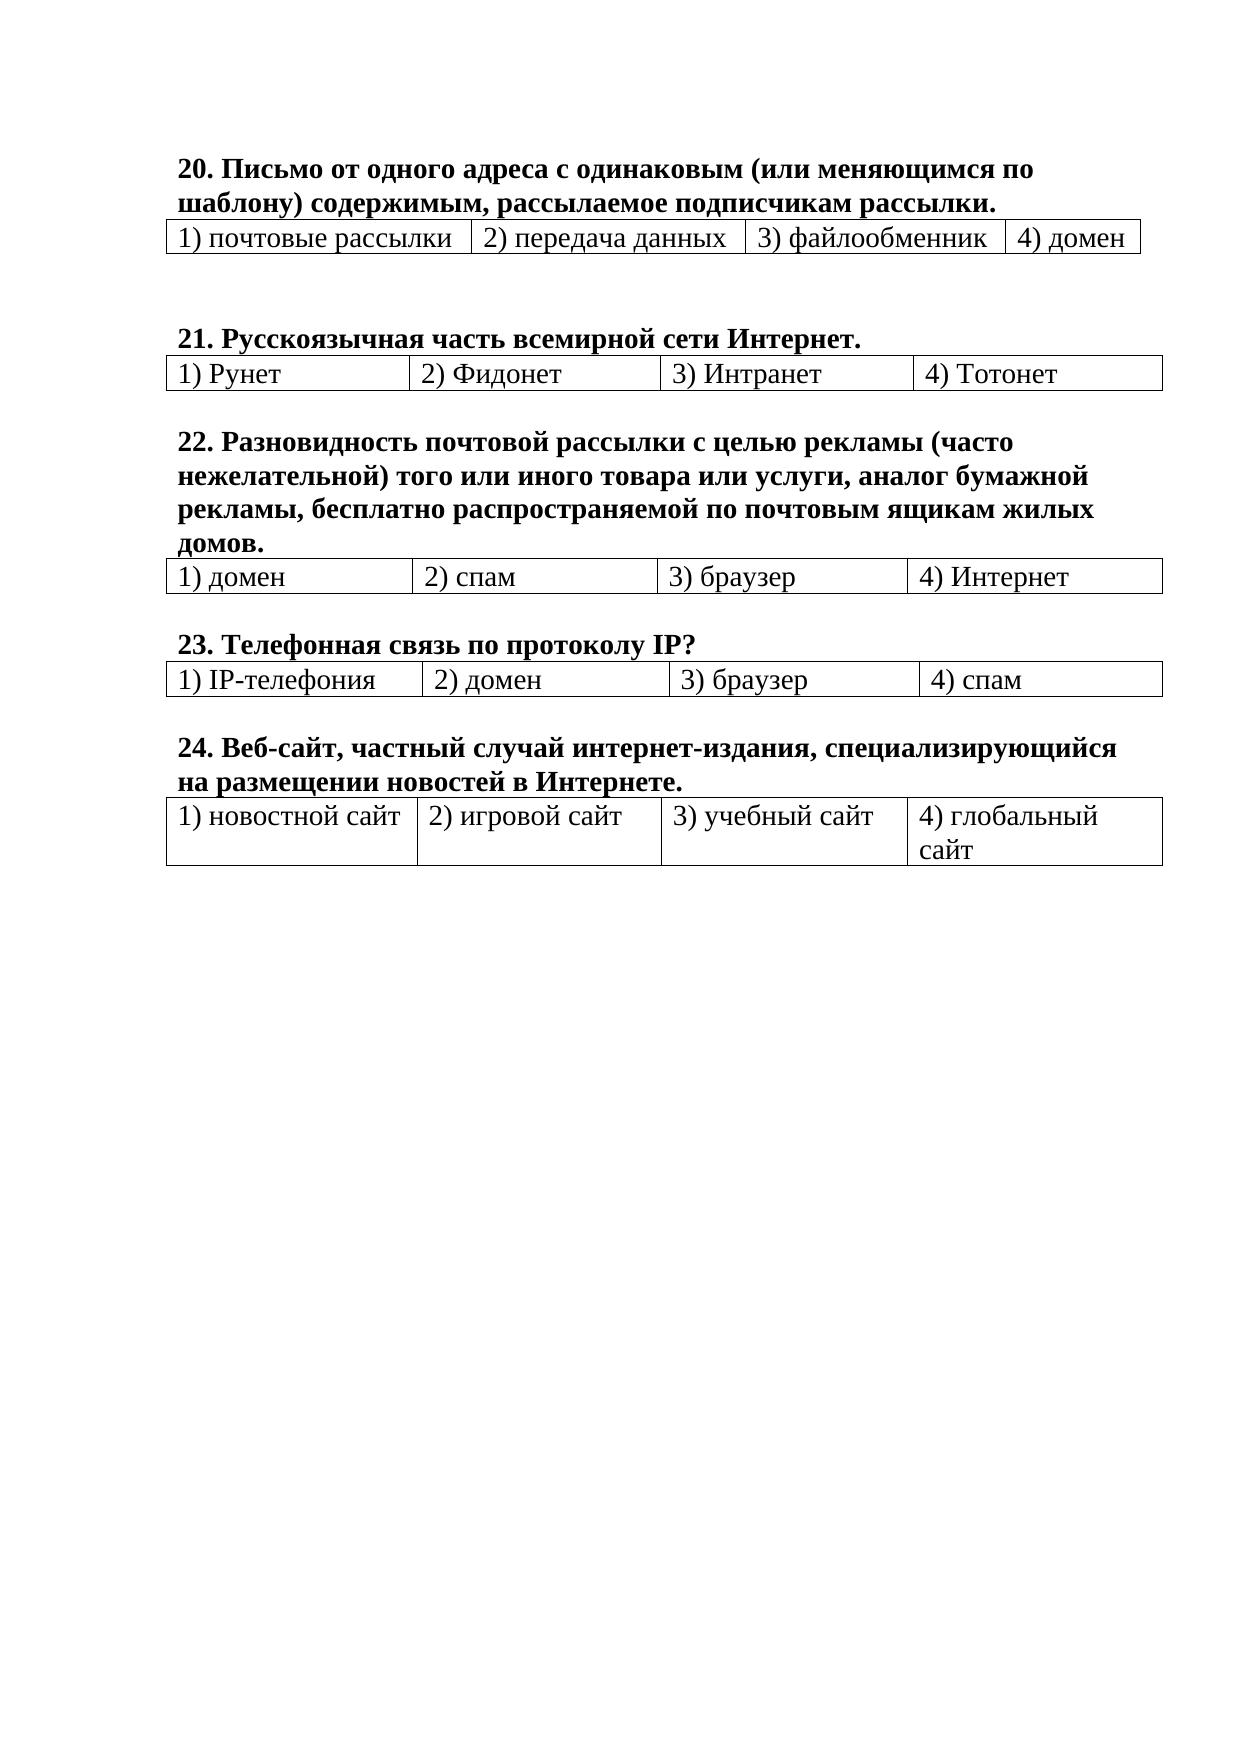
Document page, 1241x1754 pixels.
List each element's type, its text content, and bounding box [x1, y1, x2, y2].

table_header 3) браузер [670, 662, 919, 696]
table_header 2) домен [423, 662, 669, 696]
table_header 1) IP-телефония [167, 662, 422, 696]
text 23. Телефонная связь по протоколу IP? [177, 627, 1152, 661]
text 21. Русскоязычная часть всемирной сети Интернет. [177, 321, 1152, 355]
table_header 3) файлообменник [746, 220, 1005, 253]
table_header 1) Рунет [167, 356, 409, 389]
table_header 4) Интернет [908, 559, 1162, 593]
table_header 4) глобальный сайт [908, 798, 1162, 865]
table_header 1) почтовые рассылки [167, 220, 471, 253]
table_header 2) игровой сайт [418, 798, 661, 865]
table_header 2) спам [413, 559, 657, 593]
text 24. Веб-сайт, частный случай интернет-издания, специализирующийся на размещении новостей в Интернете. [177, 730, 1152, 797]
text 20. Письмо от одного адреса с одинаковым (или меняющимся по шаблону) содержимым, рассылаемое подписчикам рассылки. [177, 152, 1152, 219]
table_header 4) домен [1006, 220, 1140, 253]
table_header 4) спам [920, 662, 1162, 696]
table_header 3) Интранет [661, 356, 913, 389]
table_header 1) домен [167, 559, 412, 593]
table_header 2) передача данных [472, 220, 745, 253]
table_header 1) новостной сайт [167, 798, 417, 865]
table_header 4) Тотонет [914, 356, 1162, 389]
table_header 3) учебный сайт [662, 798, 907, 865]
table_header 2) Фидонет [410, 356, 660, 389]
table_header 3) браузер [658, 559, 907, 593]
text 22. Разновидность почтовой рассылки с целью рекламы (часто нежелательной) того или иного товара или услуги, аналог бумажной рекламы, бесплатно распространяемой по почтовым ящикам жилых домов. [177, 424, 1152, 558]
